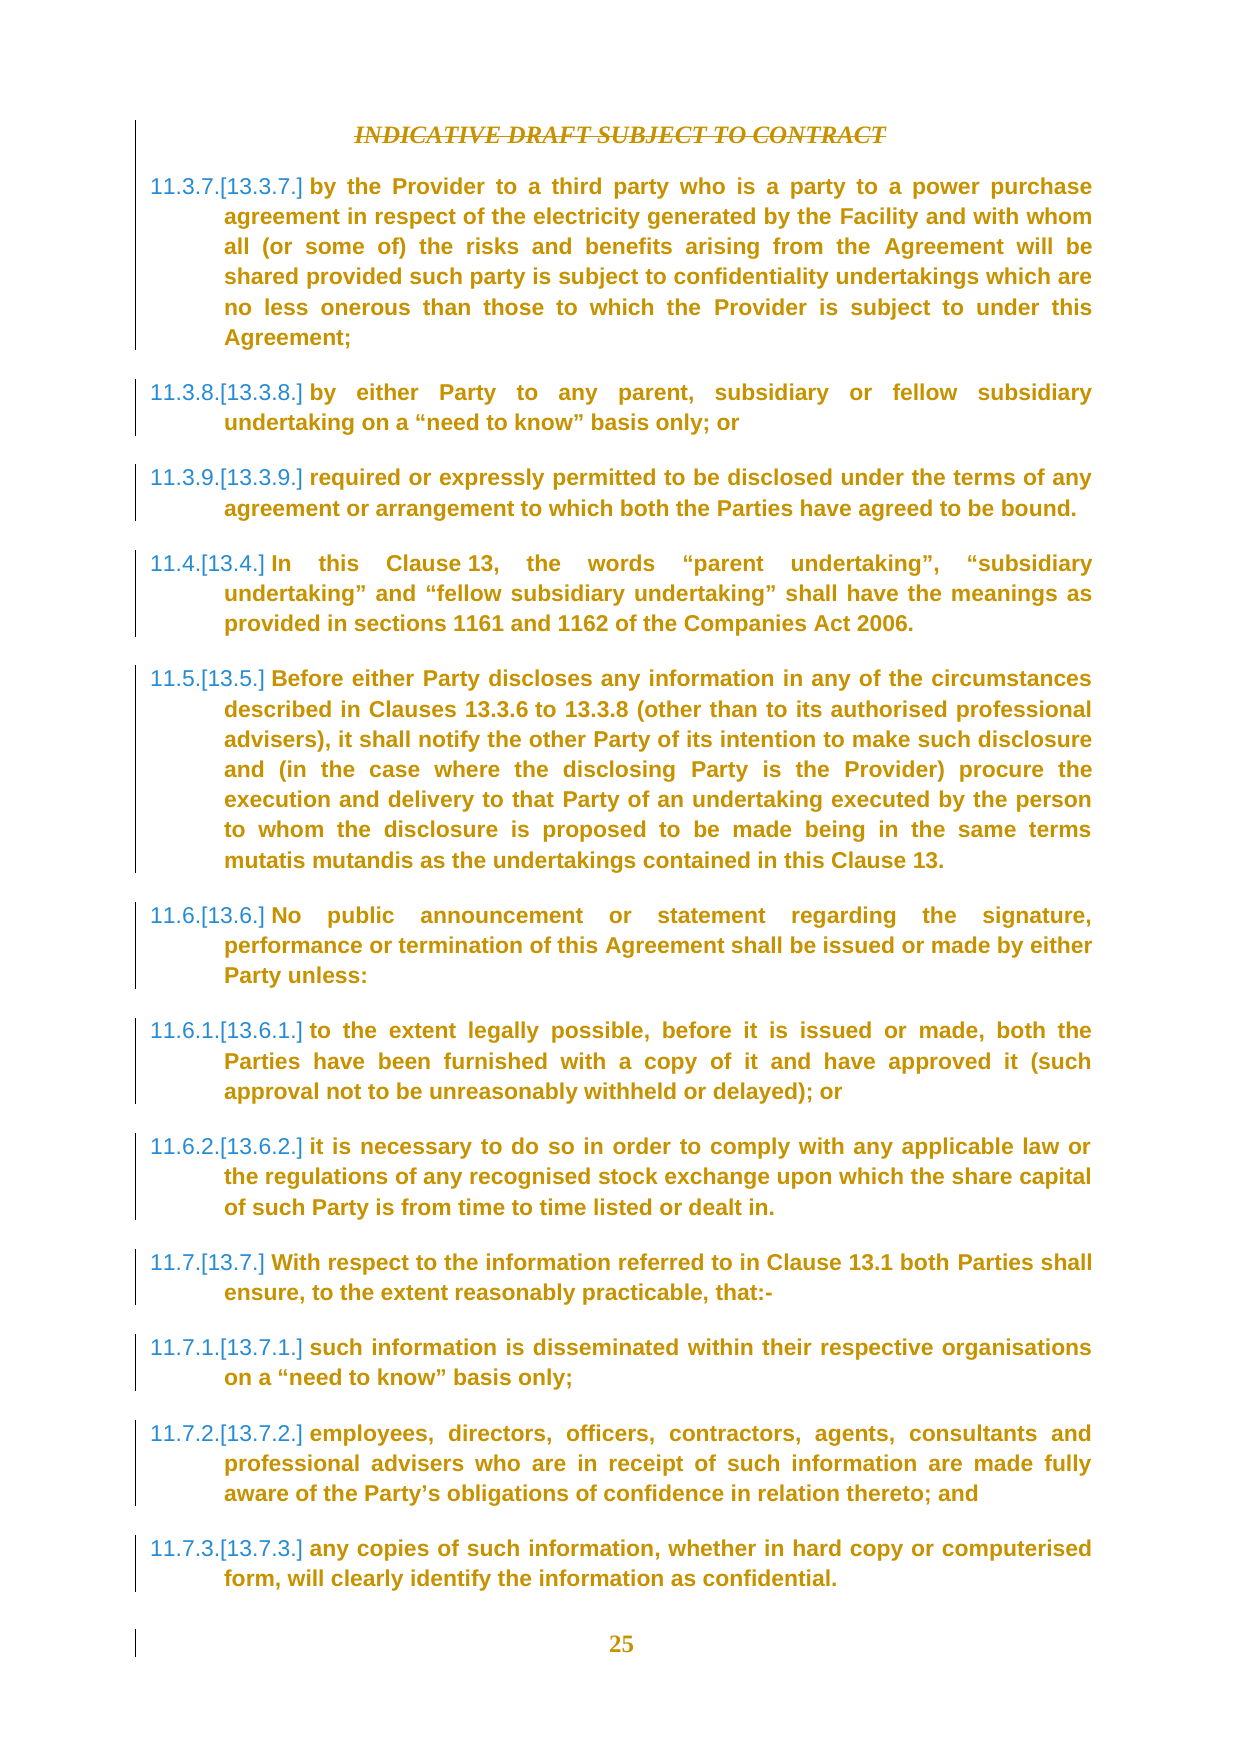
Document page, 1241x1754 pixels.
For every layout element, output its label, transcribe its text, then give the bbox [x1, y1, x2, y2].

list employees, directors, officers, contractors, agents, consultants and professional advisers who are in receipt of such information are made fully aware of the Party’s obligations of confidence in relation thereto; and [150, 1419, 1093, 1506]
list In this Clause 13, the words “parent undertaking”, “subsidiary undertaking” and “fellow subsidiary undertaking” shall have the meanings as provided in sections 1161 and 1162 of the Companies Act 2006. [150, 550, 1093, 637]
list No public announcement or statement regarding the signature, performance or termination of this Agreement shall be issued or made by either Party unless: [150, 902, 1093, 989]
list such information is disseminated within their respective organisations on a “need to know” basis only; [150, 1334, 1093, 1391]
list With respect to the information referred to in Clause 13.1 both Parties shall ensure, to the extent reasonably practicable, that:- [150, 1249, 1093, 1305]
list Before either Party discloses any information in any of the circumstances described in Clauses 13.3.6 to 13.3.8 (other than to its authorised professional advisers), it shall notify the other Party of its intention to make such disclosure and (in the case where the disclosing Party is the Provider) procure the execution and delivery to that Party of an undertaking executed by the person to whom the disclosure is proposed to be made being in the same terms mutatis mutandis as the undertakings contained in this Clause 13. [150, 665, 1093, 873]
list required or expressly permitted to be disclosed under the terms of any agreement or arrangement to which both the Parties have agreed to be bound. [150, 464, 1093, 521]
list by either Party to any parent, subsidiary or fellow subsidiary undertaking on a “need to know” basis only; or [150, 379, 1093, 436]
list any copies of such information, whether in hard copy or computerised form, will clearly identify the information as confidential. [150, 1535, 1093, 1592]
list by the Provider to a third party who is a party to a power purchase agreement in respect of the electricity generated by the Facility and with whom all (or some of) the risks and benefits arising from the Agreement will be shared provided such party is subject to confidentiality undertakings which are no less onerous than those to which the Provider is subject to under this Agreement; [150, 173, 1093, 350]
list to the extent legally possible, before it is issued or made, both the Parties have been furnished with a copy of it and have approved it (such approval not to be unreasonably withheld or delayed); or [150, 1017, 1093, 1104]
list it is necessary to do so in order to comply with any applicable law or the regulations of any recognised stock exchange upon which the share capital of such Party is from time to time listed or dealt in. [150, 1133, 1093, 1220]
